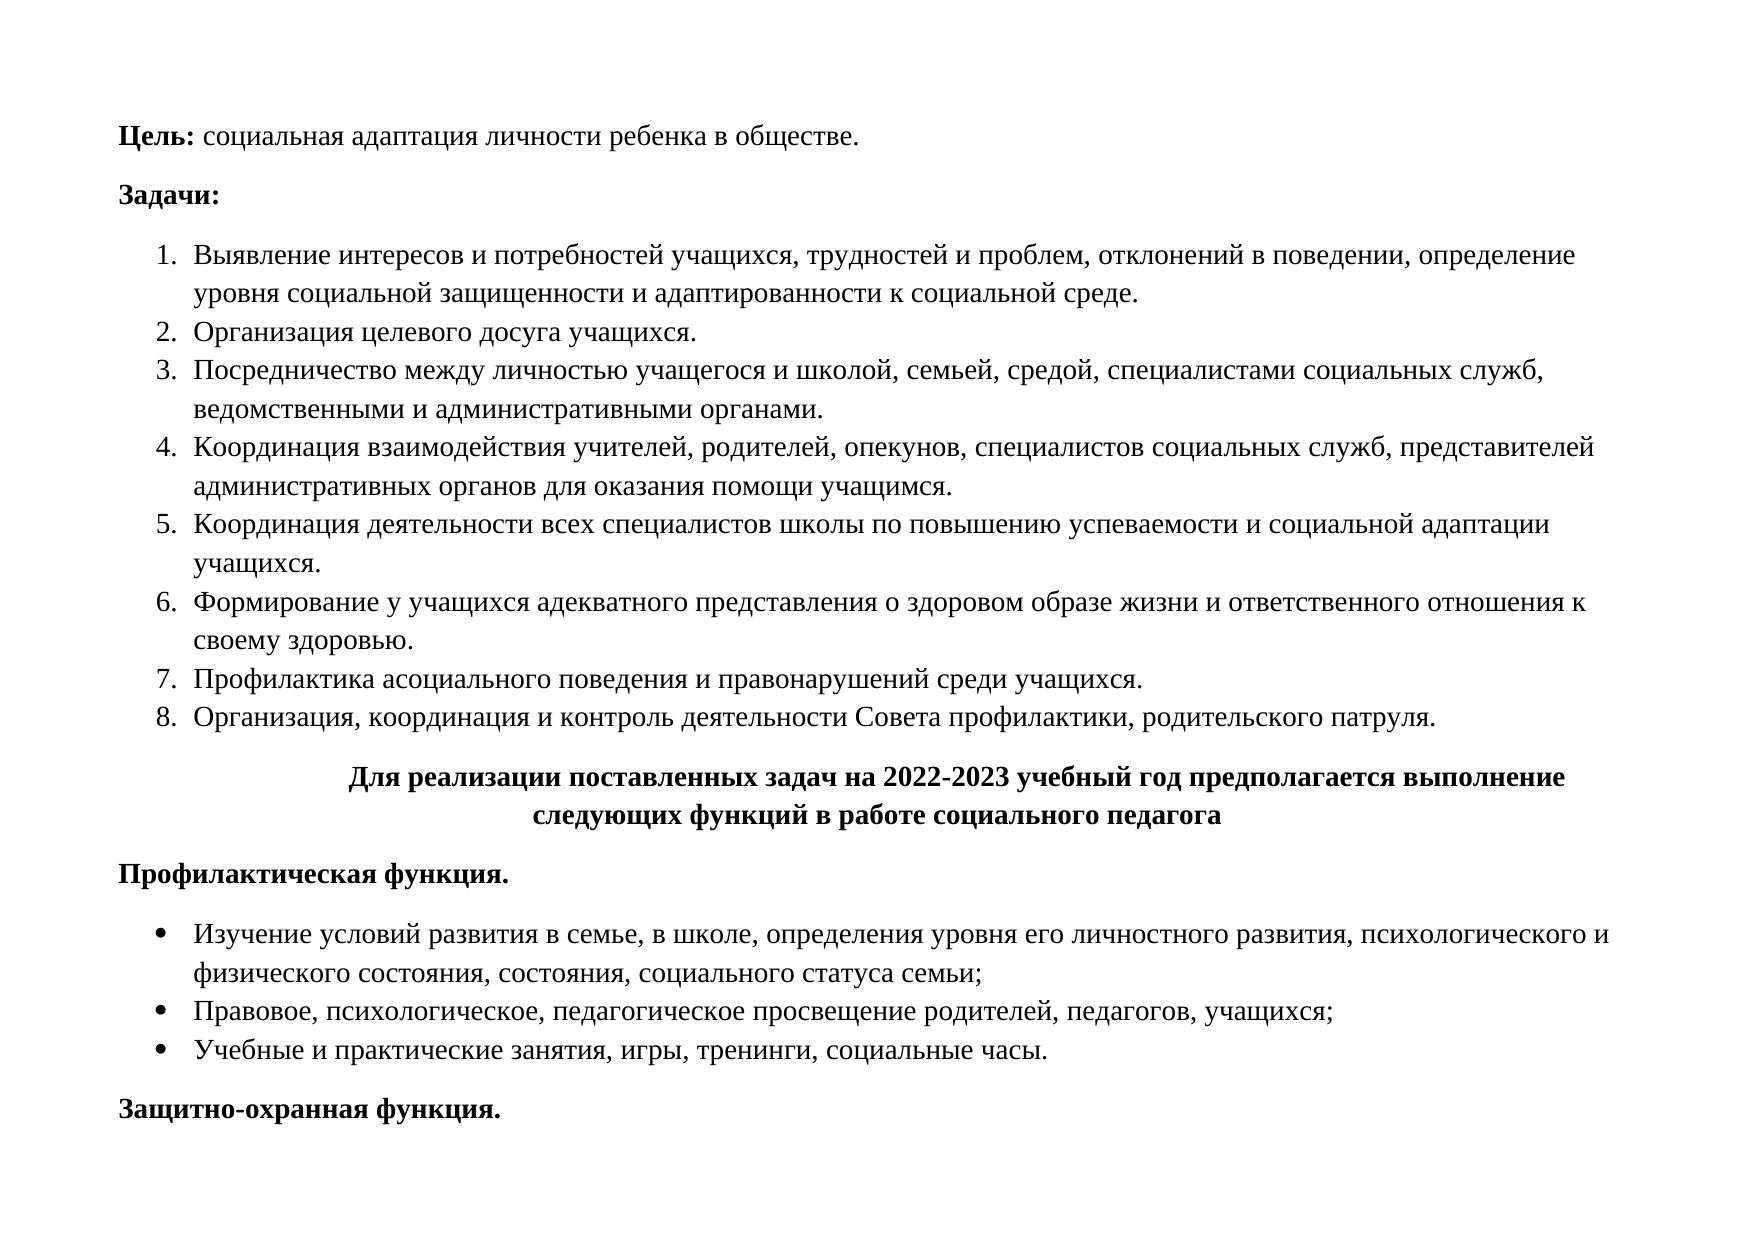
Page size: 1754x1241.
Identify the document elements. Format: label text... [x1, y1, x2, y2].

list Организация, координация и контроль деятельности Совета профилактики, родительского патруля. [156, 699, 1636, 733]
list Изучение условий развития в семье, в школе, определения уровня его личностного развития, психологического и физического состояния, состояния, социального статуса семьи; [156, 916, 1636, 988]
text Защитно-охранная функция. [118, 1091, 1636, 1125]
text Для реализации поставленных задач на 2022-2023 учебный год предполагается выполнение следующих функций в работе социального педагога [118, 759, 1636, 831]
text Цель: социальная адаптация личности ребенка в обществе. [118, 118, 1636, 152]
text Профилактическая функция. [118, 857, 1636, 890]
list Профилактика асоциального поведения и правонарушений среди учащихся. [156, 661, 1636, 694]
text Задачи: [118, 177, 1636, 211]
list Посредничество между личностью учащегося и школой, семьей, средой, специалистами социальных служб, ведомственными и административными органами. [156, 352, 1636, 424]
list Выявление интересов и потребностей учащихся, трудностей и проблем, отклонений в поведении, определение уровня социальной защищенности и адаптированности к социальной среде. [156, 237, 1636, 309]
list Координация деятельности всех специалистов школы по повышению успеваемости и социальной адаптации учащихся. [156, 507, 1636, 579]
list Учебные и практические занятия, игры, тренинги, социальные часы. [156, 1032, 1636, 1066]
list Координация взаимодействия учителей, родителей, опекунов, специалистов социальных служб, представителей административных органов для оказания помощи учащимся. [156, 429, 1636, 502]
list Правовое, психологическое, педагогическое просвещение родителей, педагогов, учащихся; [156, 993, 1636, 1027]
list Формирование у учащихся адекватного представления о здоровом образе жизни и ответственного отношения к своему здоровью. [156, 584, 1636, 656]
list Организация целевого досуга учащихся. [156, 314, 1636, 347]
